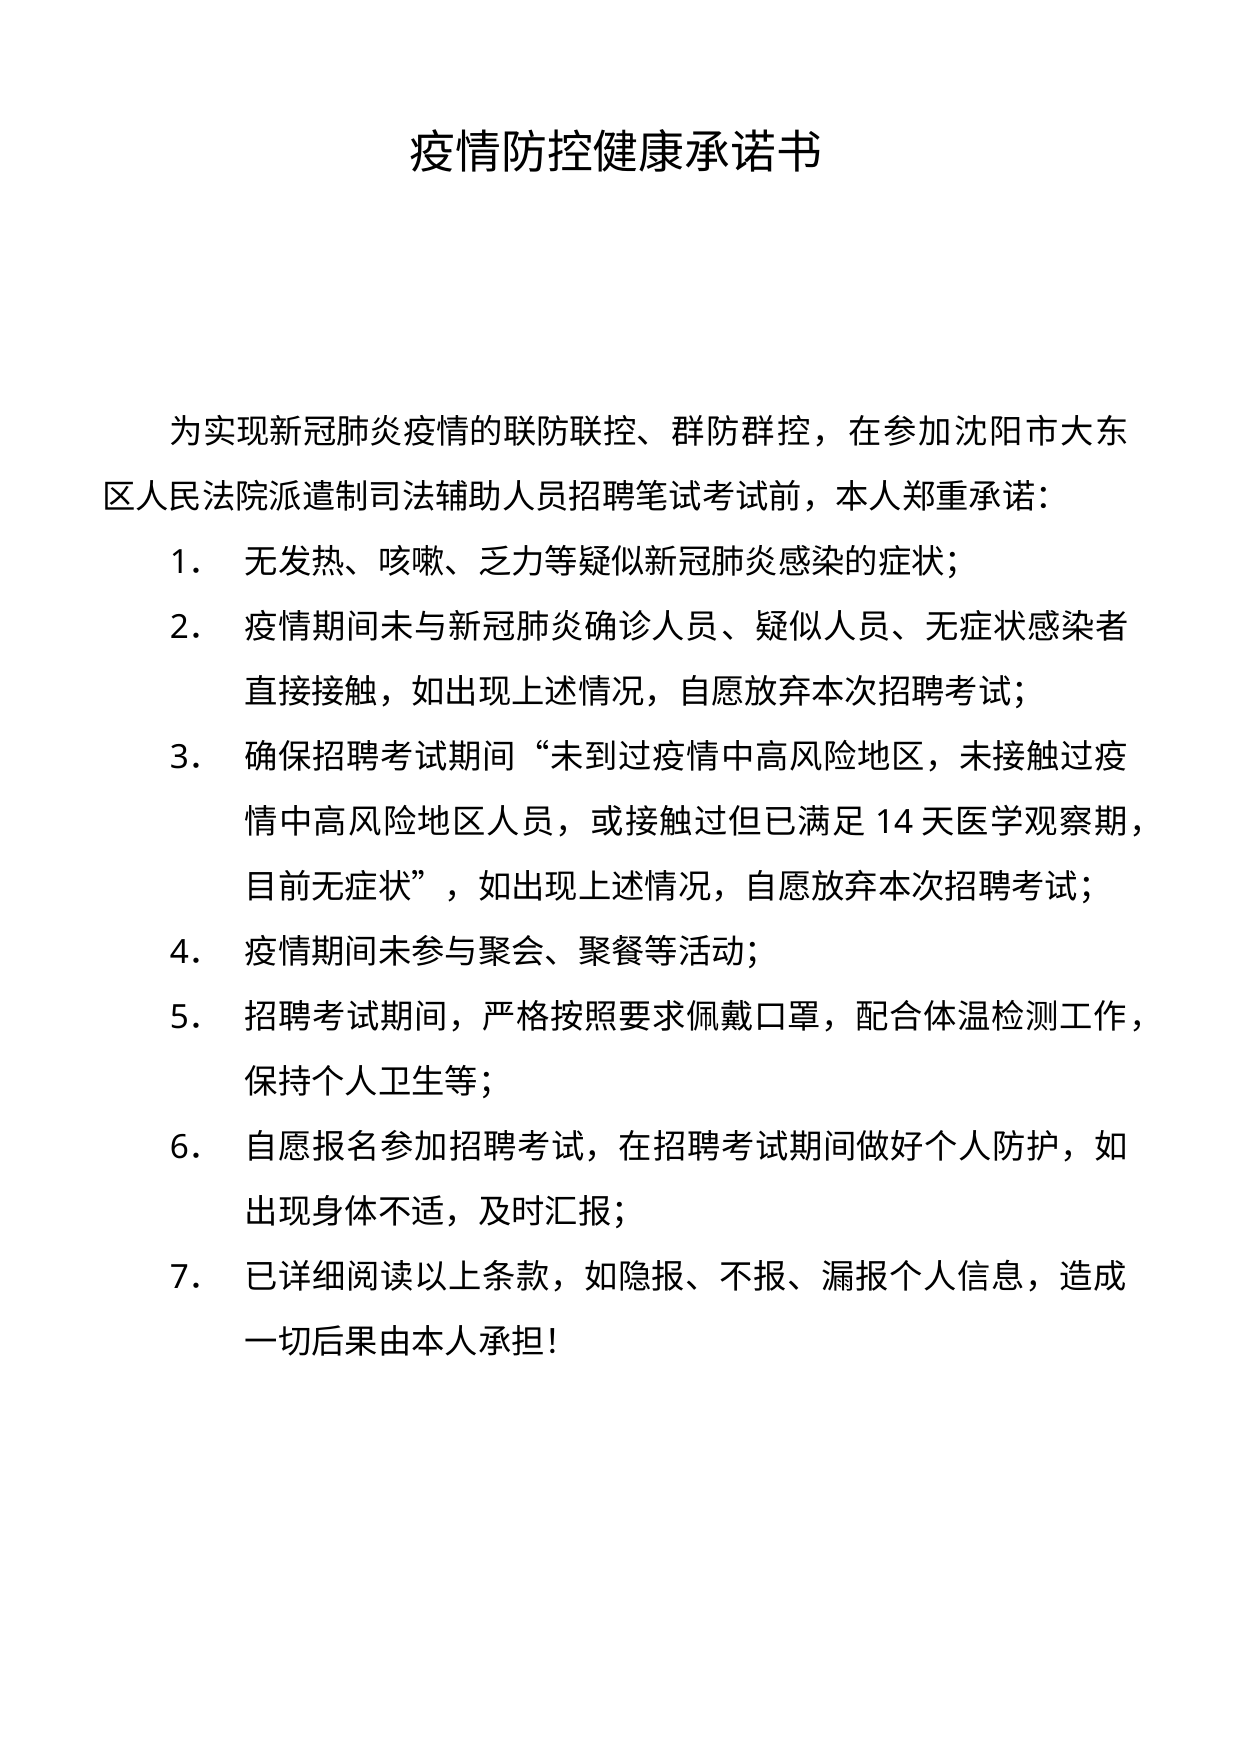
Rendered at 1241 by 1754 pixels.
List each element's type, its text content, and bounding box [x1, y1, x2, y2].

list 疫情期间未与新冠肺炎确诊人员、疑似人员、无症状感染者直接接触，如出现上述情况，自愿放弃本次招聘考试； [169, 591, 1129, 721]
list 自愿报名参加招聘考试，在招聘考试期间做好个人防护，如出现身体不适，及时汇报； [169, 1111, 1129, 1241]
list 确保招聘考试期间“未到过疫情中高风险地区，未接触过疫情中高风险地区人员，或接触过但已满足14天医学观察期，目前无症状”，如出现上述情况，自愿放弃本次招聘考试； [169, 721, 1129, 916]
text 疫情防控健康承诺书 [102, 100, 1129, 197]
list 疫情期间未参与聚会、聚餐等活动； [169, 916, 1129, 981]
text 为实现新冠肺炎疫情的联防联控、 群防群控，在参加沈阳市大东区人民法院派遣制司法辅助人员招聘笔试考试前，本人郑重承诺： [102, 396, 1129, 526]
list 无发热、咳嗽、乏力等疑似新冠肺炎感染的症状； [169, 526, 1129, 591]
list 已详细阅读以上条款，如隐报、不报、漏报个人信息，造成一切后果由本人承担！ [169, 1241, 1129, 1371]
list 招聘考试期间，严格按照要求佩戴口罩，配合体温检测工作，保持个人卫生等； [169, 981, 1129, 1111]
